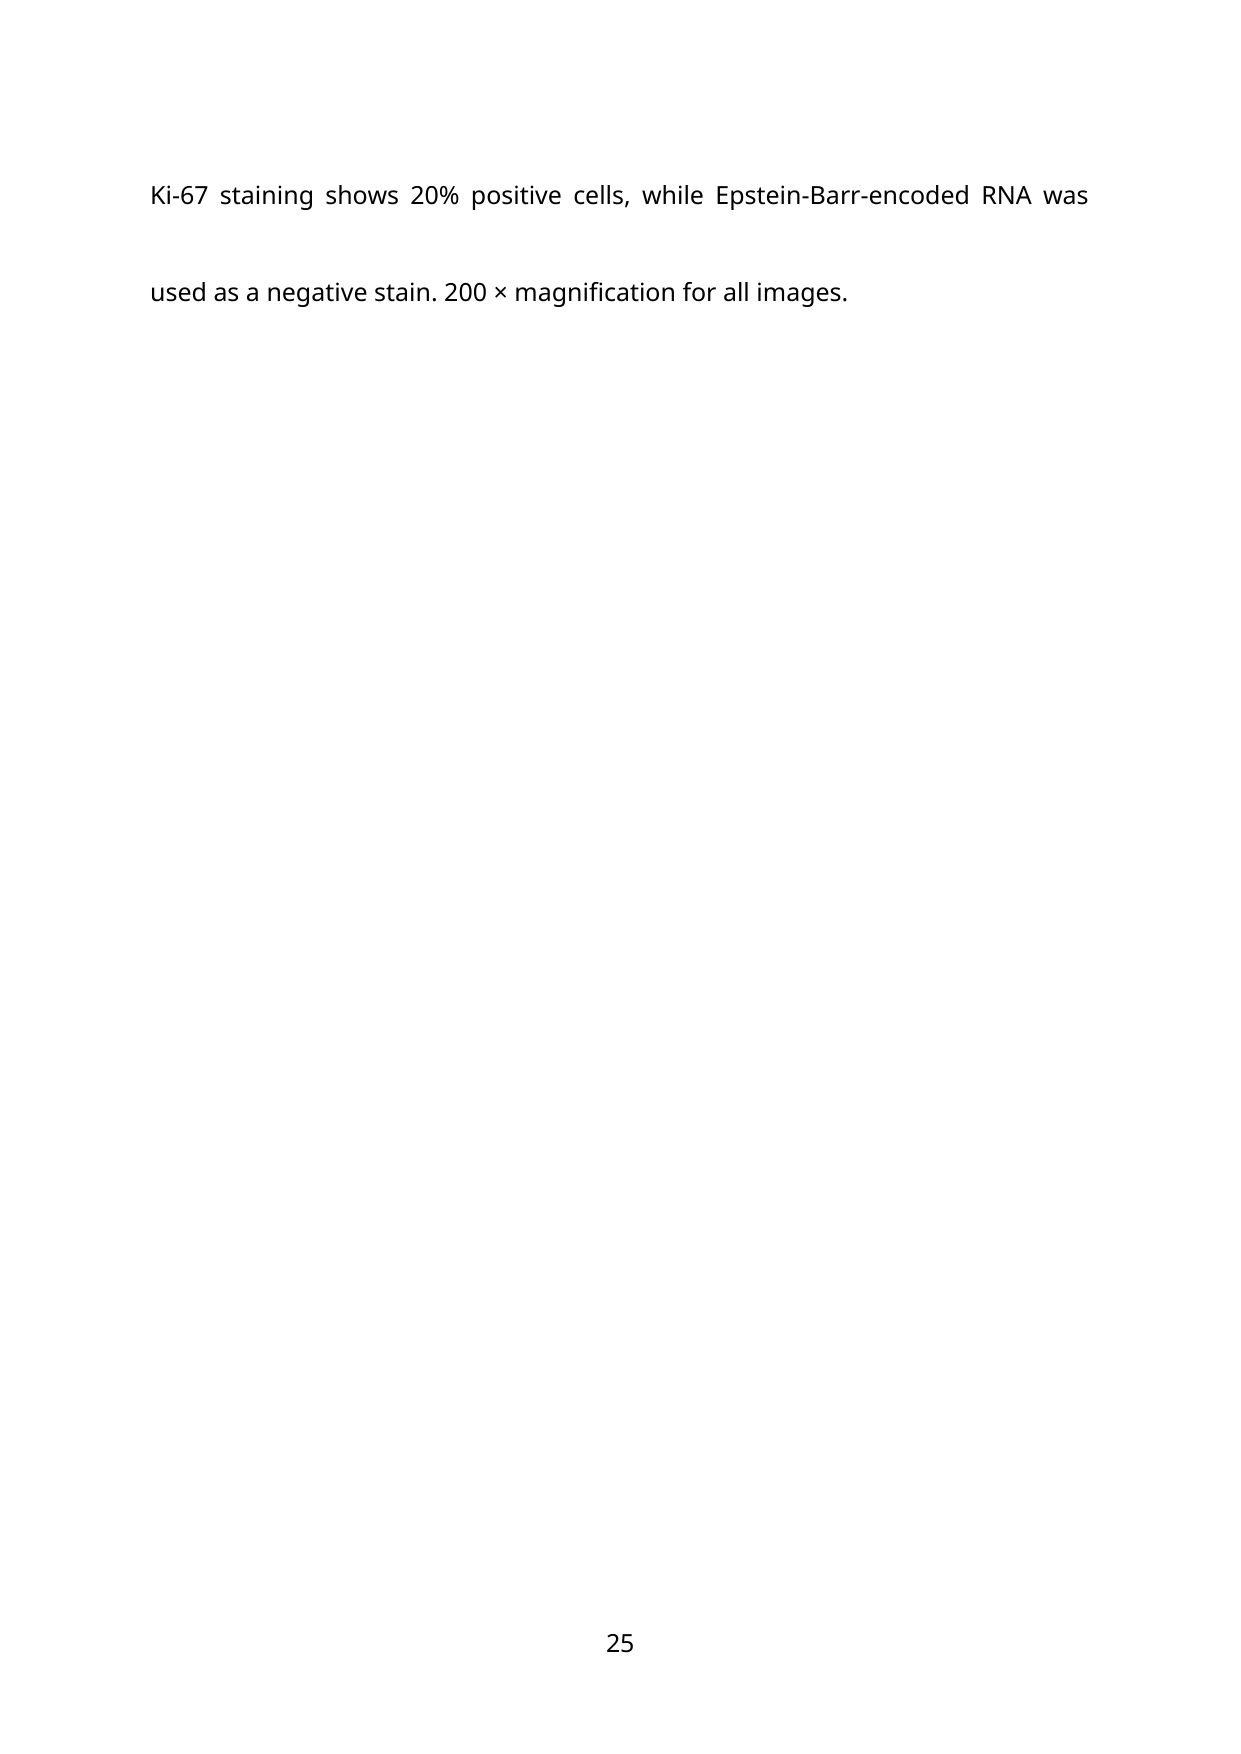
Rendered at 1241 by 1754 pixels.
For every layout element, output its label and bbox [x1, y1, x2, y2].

text [150, 162, 1090, 324]
